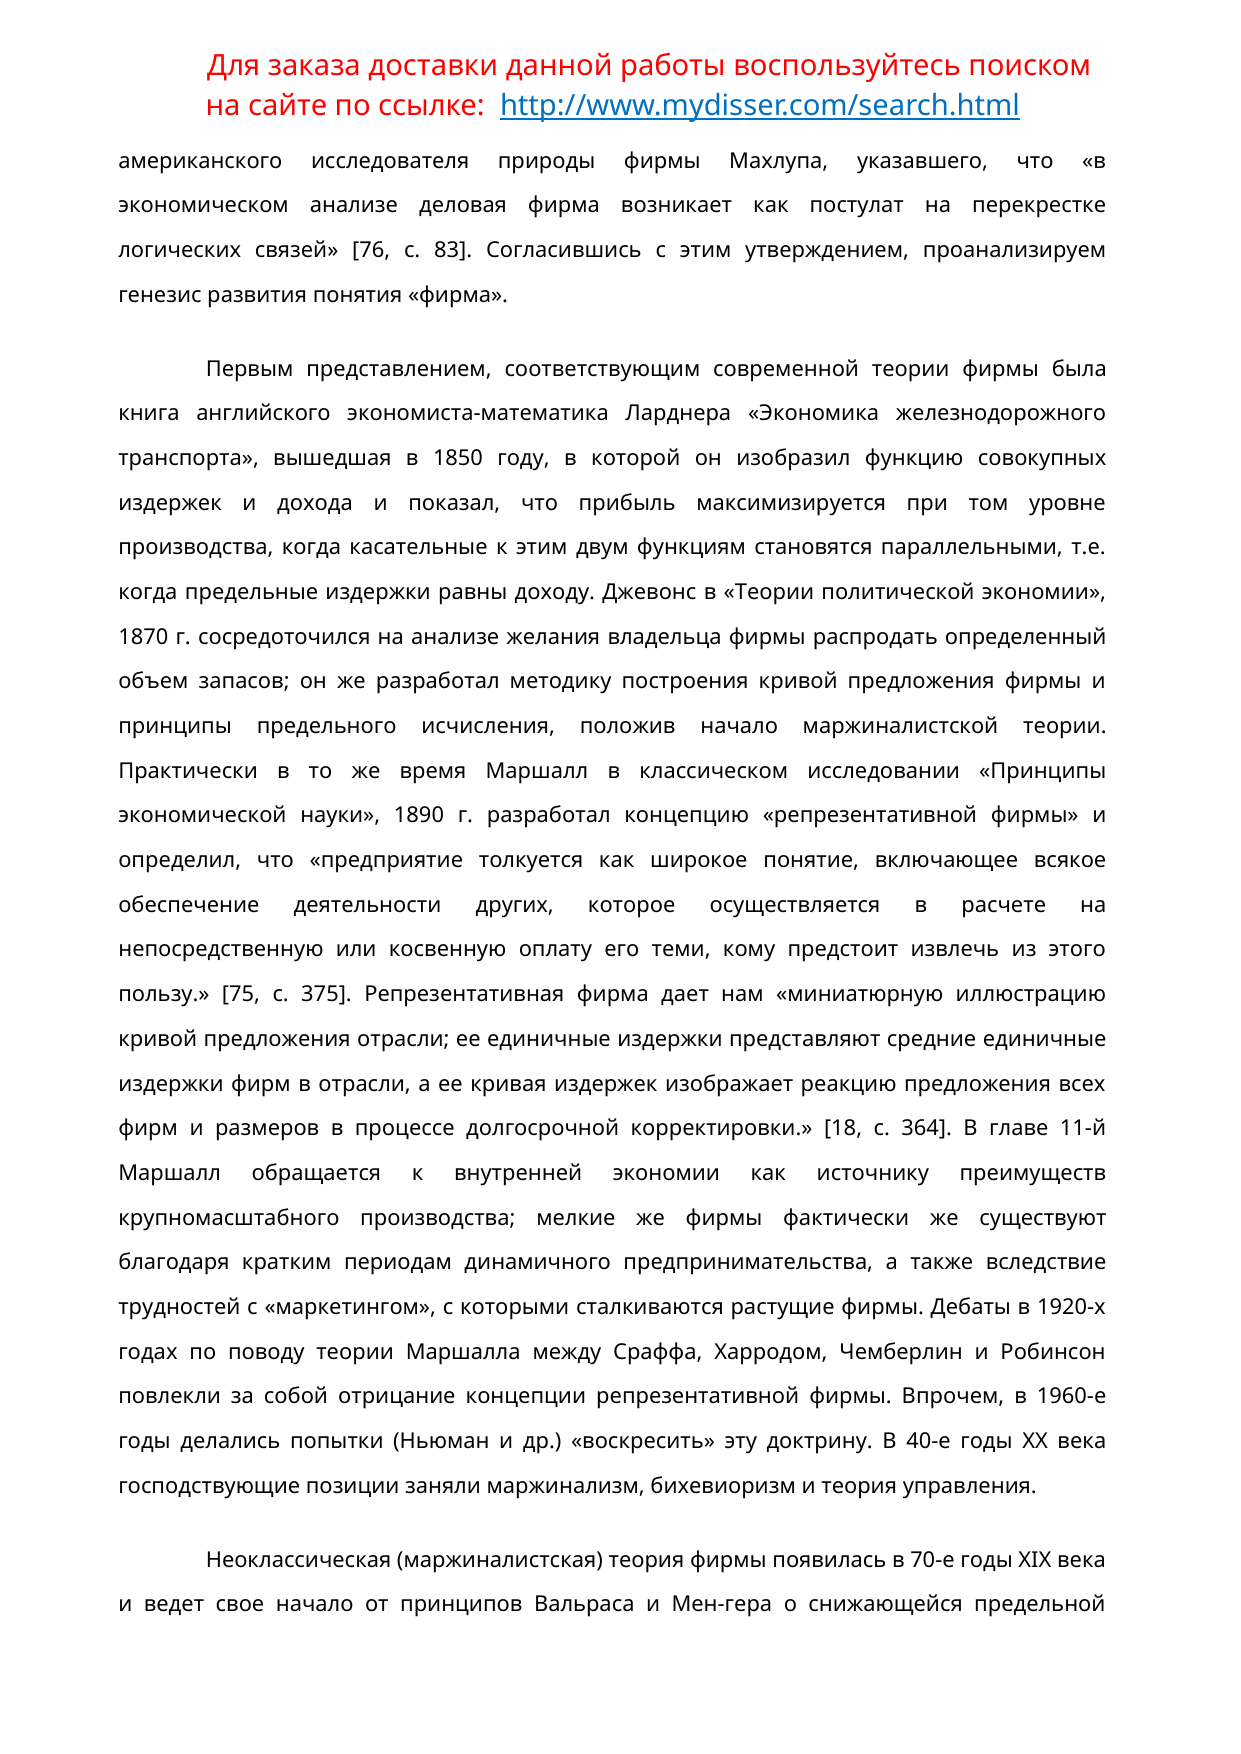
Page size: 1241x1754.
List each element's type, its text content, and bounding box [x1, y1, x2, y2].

text Первым представлением, соответствующим современной теории фирмы была книга английского экономиста-математика Ларднера «Экономика железнодорожного транспорта», вышедшая в 1850 году, в которой он изобразил функцию совокупных издержек и дохода и показал, что прибыль максимизируется при том уровне производства, когда касательные к этим двум функциям становятся параллельными, т.е. когда предельные издержки равны доходу. Джевонс в «Теории политической экономии», 1870 г. сосредоточился на анализе желания владельца фирмы распродать определенный объем запасов; он же разработал методику построения кривой предложения фирмы и принципы предельного исчисления, положив начало маржиналистской теории. Практически в то же время Маршалл в классическом исследовании «Принципы экономической науки», 1890 г. разработал концепцию «репрезентативной фирмы» и определил, что «предприятие толкуется как широкое понятие, включающее всякое обеспечение деятельности других, которое осуществляется в расчете на непосредственную или косвенную оплату его теми, кому предстоит извлечь из этого пользу.» [75, с. 375]. Репрезентативная фирма дает нам «миниатюрную иллюстрацию кривой предложения отрасли; ее единичные издержки представляют средние единичные издержки фирм в отрасли, а ее кривая издержек изображает реакцию предложения всех фирм и размеров в процессе долгосрочной корректировки.» [18, с. 364]. В главе 11-й Маршалл обращается к внутренней экономии как источнику преимуществ крупномасштабного производства; мелкие же фирмы фактически же существуют благодаря кратким периодам динамичного предпринимательства, а также вследствие трудностей с «маркетингом», с которыми сталкиваются растущие фирмы. Дебаты в 1920-х годах по поводу теории Маршалла между Сраффа, Харродом, Чемберлин и Робинсон повлекли за собой отрицание концепции репрезентативной фирмы. Впрочем, в 1960-е годы делались попытки (Ньюман и др.) «воскресить» эту доктрину. В 40-е годы XX века господствующие позиции заняли маржинализм, бихевиоризм и теория управления. [118, 352, 1107, 1499]
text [118, 144, 1107, 308]
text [118, 1543, 1107, 1618]
